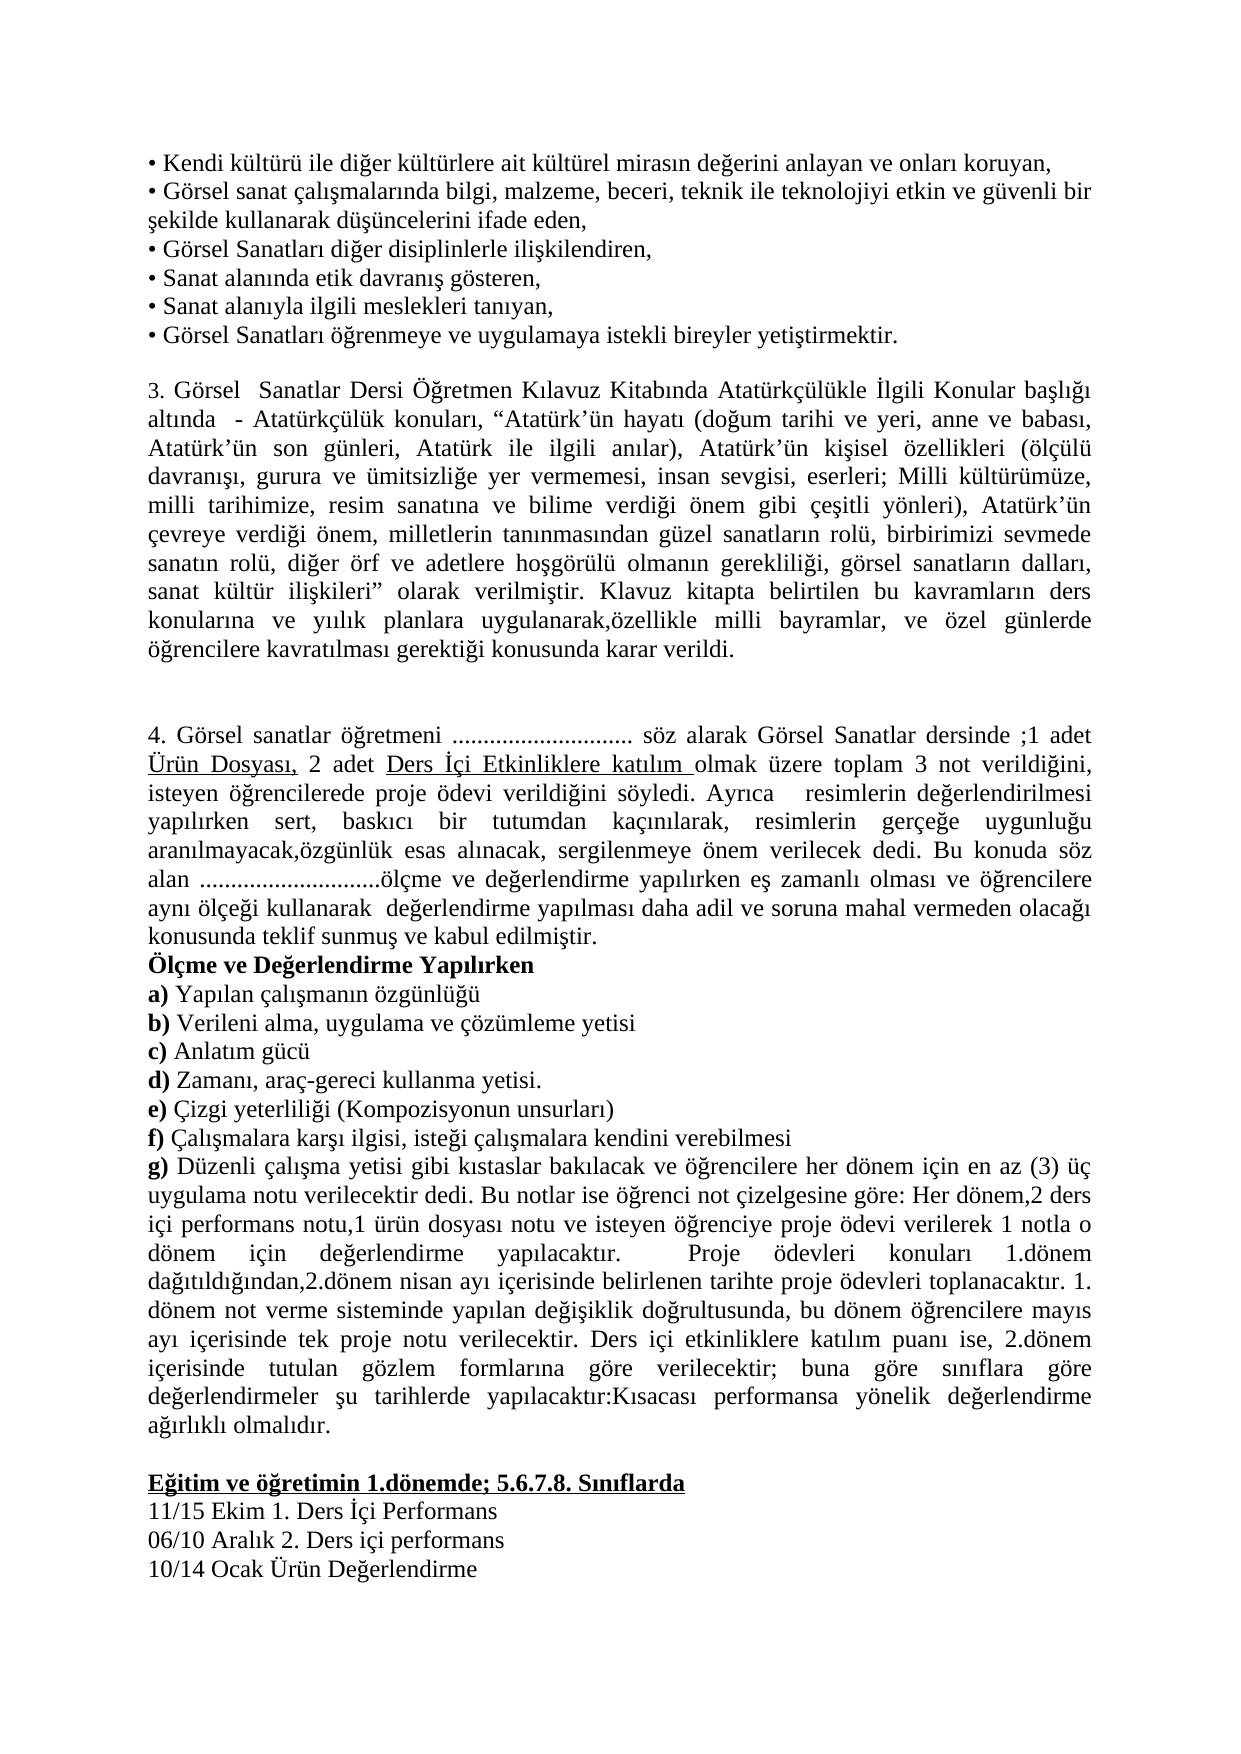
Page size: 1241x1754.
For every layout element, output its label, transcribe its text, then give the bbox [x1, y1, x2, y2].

text b) Verileni alma, uygulama ve çözümleme yetisi [148, 1008, 1093, 1036]
text • Sanat alanıyla ilgili meslekleri tanıyan, [148, 291, 1093, 320]
text 11/15 Ekim 1. Ders İçi Performans [148, 1496, 1093, 1525]
list 06/10 Aralık 2. Ders içi performans [148, 1525, 1093, 1554]
text c) Anlatım gücü [148, 1036, 1093, 1065]
text Ölçme ve Değerlendirme Yapılırken [148, 950, 1093, 979]
text • Görsel sanat çalışmalarında bilgi, malzeme, beceri, teknik ile teknolojiyi etkin ve güvenli bir şekilde kullanarak düşüncelerini ifade eden, [148, 176, 1093, 234]
text Eğitim ve öğretimin 1.dönemde; 5.6.7.8. Sınıflarda [148, 1468, 1093, 1496]
text g) Düzenli çalışma yetisi gibi kıstaslar bakılacak ve öğrencilere her dönem için en az (3) üç uygulama notu verilecektir dedi. Bu notlar ise öğrenci not çizelgesine göre: Her dönem,2 ders içi performans notu,1 ürün dosyası notu ve isteyen öğrenciye proje ödevi verilerek 1 notla o dönem için değerlendirme yapılacaktır. Proje ödevleri konuları 1.dönem dağıtıldığından,2.dönem nisan ayı içerisinde belirlenen tarihte proje ödevleri toplanacaktır. 1. dönem not verme sisteminde yapılan değişiklik doğrultusunda, bu dönem öğrencilere mayıs ayı içerisinde tek proje notu verilecektir. Ders içi etkinliklere katılım puanı ise, 2.dönem içerisinde tutulan gözlem formlarına göre verilecektir; buna göre sınıflara göre değerlendirmeler şu tarihlerde yapılacaktır:Kısacası performansa yönelik değerlendirme ağırlıklı olmalıdır. [148, 1151, 1093, 1439]
text d) Zamanı, araç-gereci kullanma yetisi. [148, 1065, 1093, 1094]
list 10/14 Ocak Ürün Değerlendirme [148, 1554, 1093, 1583]
text 3. Görsel Sanatlar Dersi Öğretmen Kılavuz Kitabında Atatürkçülükle İlgili Konular başlığı altında - Atatürkçülük konuları, “Atatürk’ün hayatı (doğum tarihi ve yeri, anne ve babası, Atatürk’ün son günleri, Atatürk ile ilgili anılar), Atatürk’ün kişisel özellikleri (ölçülü davranışı, gurura ve ümitsizliğe yer vermemesi, insan sevgisi, eserleri; Milli kültürümüze, milli tarihimize, resim sanatına ve bilime verdiği önem gibi çeşitli yönleri), Atatürk’ün çevreye verdiği önem, milletlerin tanınmasından güzel sanatların rolü, birbirimizi sevmede sanatın rolü, diğer örf ve adetlere hoşgörülü olmanın gerekliliği, görsel sanatların dalları, sanat kültür ilişkileri” olarak verilmiştir. Klavuz kitapta belirtilen bu kavramların ders konularına ve yıılık planlara uygulanarak,özellikle milli bayramlar, ve özel günlerde öğrencilere kavratılması gerektiği konusunda karar verildi. [148, 375, 1093, 663]
text f) Çalışmalara karşı ilgisi, isteği çalışmalara kendini verebilmesi [148, 1123, 1093, 1151]
text • Görsel Sanatları öğrenmeye ve uygulamaya istekli bireyler yetiştirmektir. [148, 320, 1093, 349]
text e) Çizgi yeterliliği (Kompozisyonun unsurları) [148, 1094, 1093, 1123]
text • Kendi kültürü ile diğer kültürlere ait kültürel mirasın değerini anlayan ve onları koruyan, [148, 148, 1093, 176]
text a) Yapılan çalışmanın özgünlüğü [148, 979, 1093, 1008]
text • Sanat alanında etik davranış gösteren, [148, 263, 1093, 291]
text • Görsel Sanatları diğer disiplinlerle ilişkilendiren, [148, 234, 1093, 263]
text 4. Görsel sanatlar öğretmeni ............................. söz alarak Görsel Sanatlar dersinde ;1 adet Ürün Dosyası, 2 adet Ders İçi Etkinliklere katılım olmak üzere toplam 3 not verildiğini, isteyen öğrencilerede proje ödevi verildiğini söyledi. Ayrıca resimlerin değerlendirilmesi yapılırken sert, baskıcı bir tutumdan kaçınılarak, resimlerin gerçeğe uygunluğu aranılmayacak,özgünlük esas alınacak, sergilenmeye önem verilecek dedi. Bu konuda söz alan .............................ölçme ve değerlendirme yapılırken eş zamanlı olması ve öğrencilere aynı ölçeği kullanarak değerlendirme yapılması daha adil ve soruna mahal vermeden olacağı konusunda teklif sunmuş ve kabul edilmiştir. [148, 720, 1093, 950]
